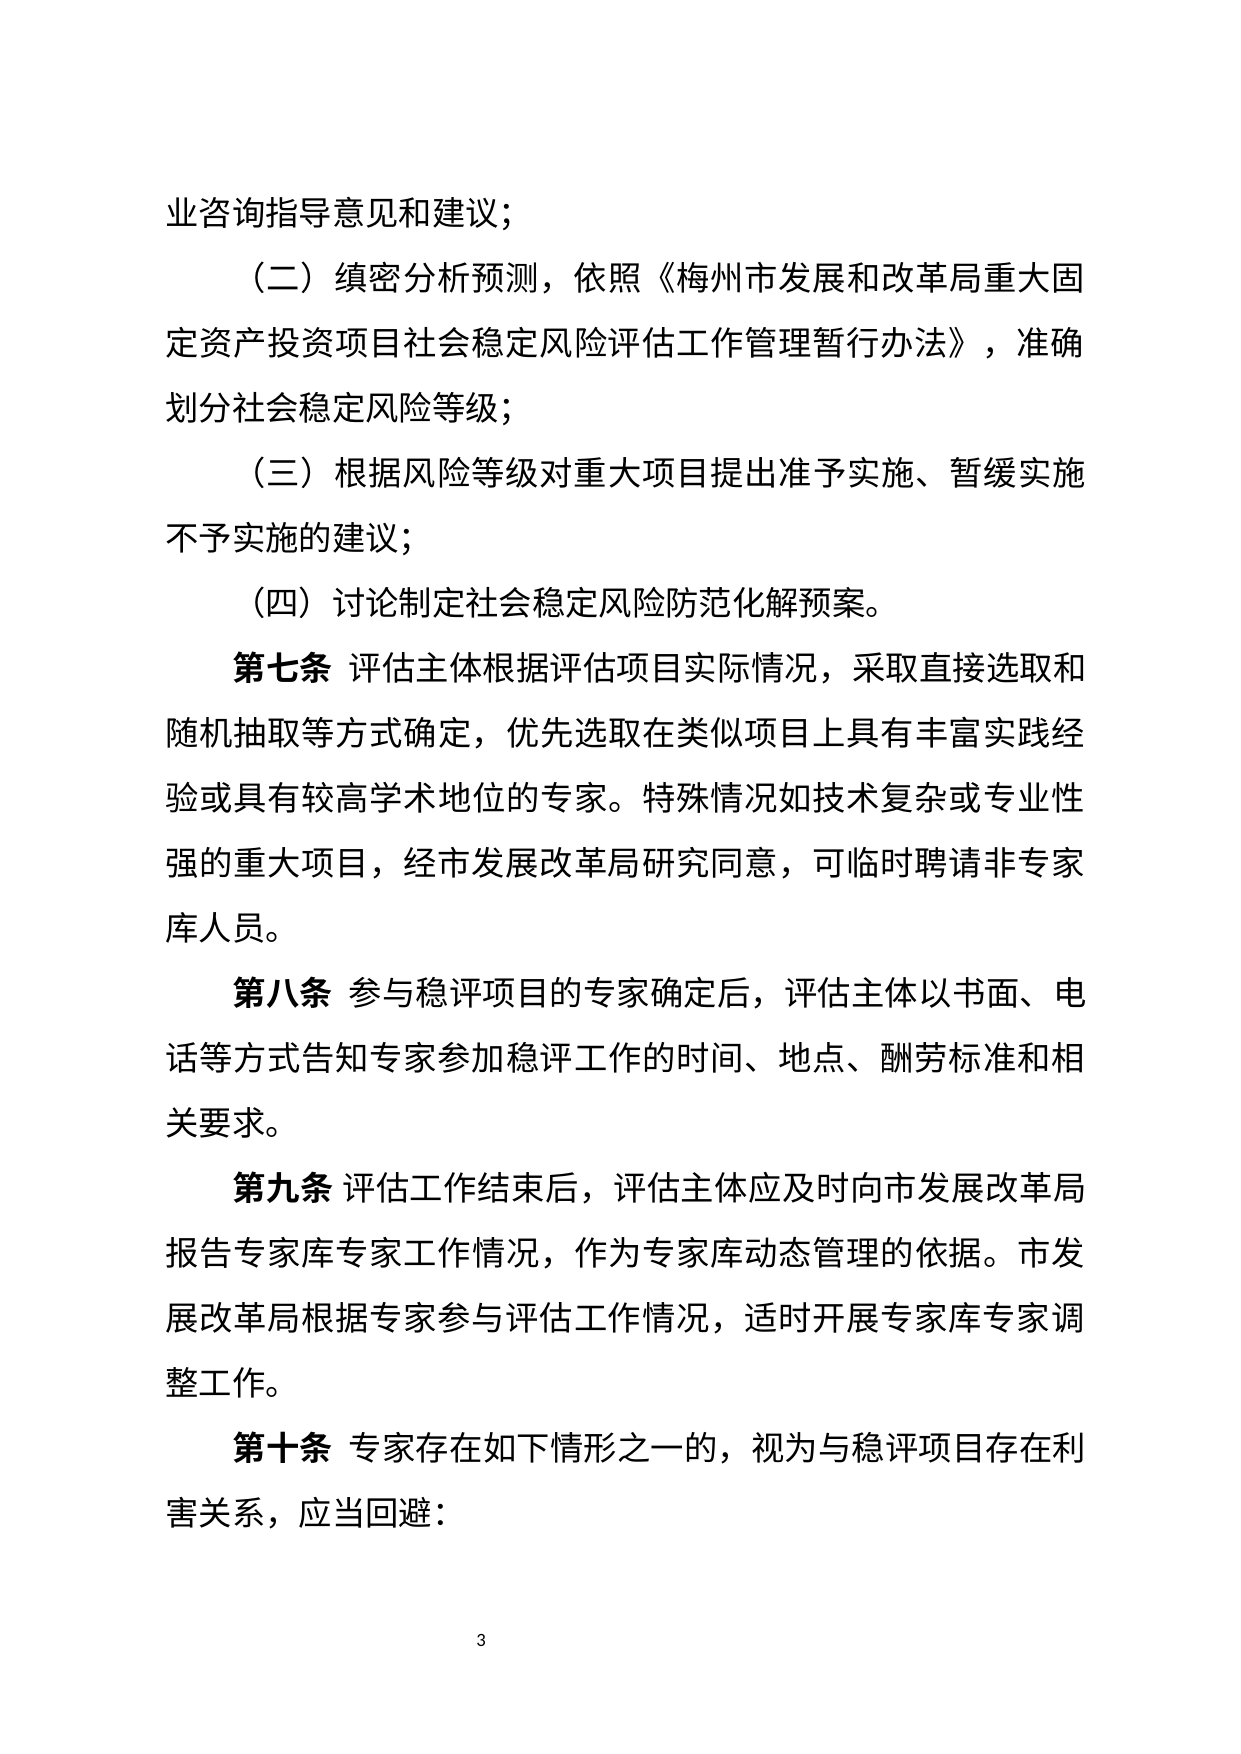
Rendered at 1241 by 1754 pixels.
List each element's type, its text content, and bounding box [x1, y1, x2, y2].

text （二）缜密分析预测，依照《梅州市发展和改革局重大固定资产投资项目社会稳定风险评估工作管理暂行办法》，准确划分社会稳定风险等级； [165, 243, 1087, 438]
text 第八条 参与稳评项目的专家确定后，评估主体以书面、电话等方式告知专家参加稳评工作的时间、地点、酬劳标准和相关要求。 [165, 958, 1087, 1153]
text （四）讨论制定社会稳定风险防范化解预案。 [165, 568, 1087, 633]
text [165, 178, 1087, 243]
text 第九条 评估工作结束后，评估主体应及时向市发展改革局报告专家库专家工作情况，作为专家库动态管理的依据。市发展改革局根据专家参与评估工作情况，适时开展专家库专家调整工作。 [165, 1153, 1087, 1413]
text 第七条 评估主体根据评估项目实际情况，采取直接选取和随机抽取等方式确定，优先选取在类似项目上具有丰富实践经验或具有较高学术地位的专家。特殊情况如技术复杂或专业性强的重大项目，经市发展改革局研究同意，可临时聘请非专家库人员。 [165, 633, 1087, 958]
text （三）根据风险等级对重大项目提出准予实施、暂缓实施、不予实施的建议； [165, 438, 1087, 568]
text 第十条 专家存在如下情形之一的，视为与稳评项目存在利害关系，应当回避： [165, 1413, 1087, 1543]
